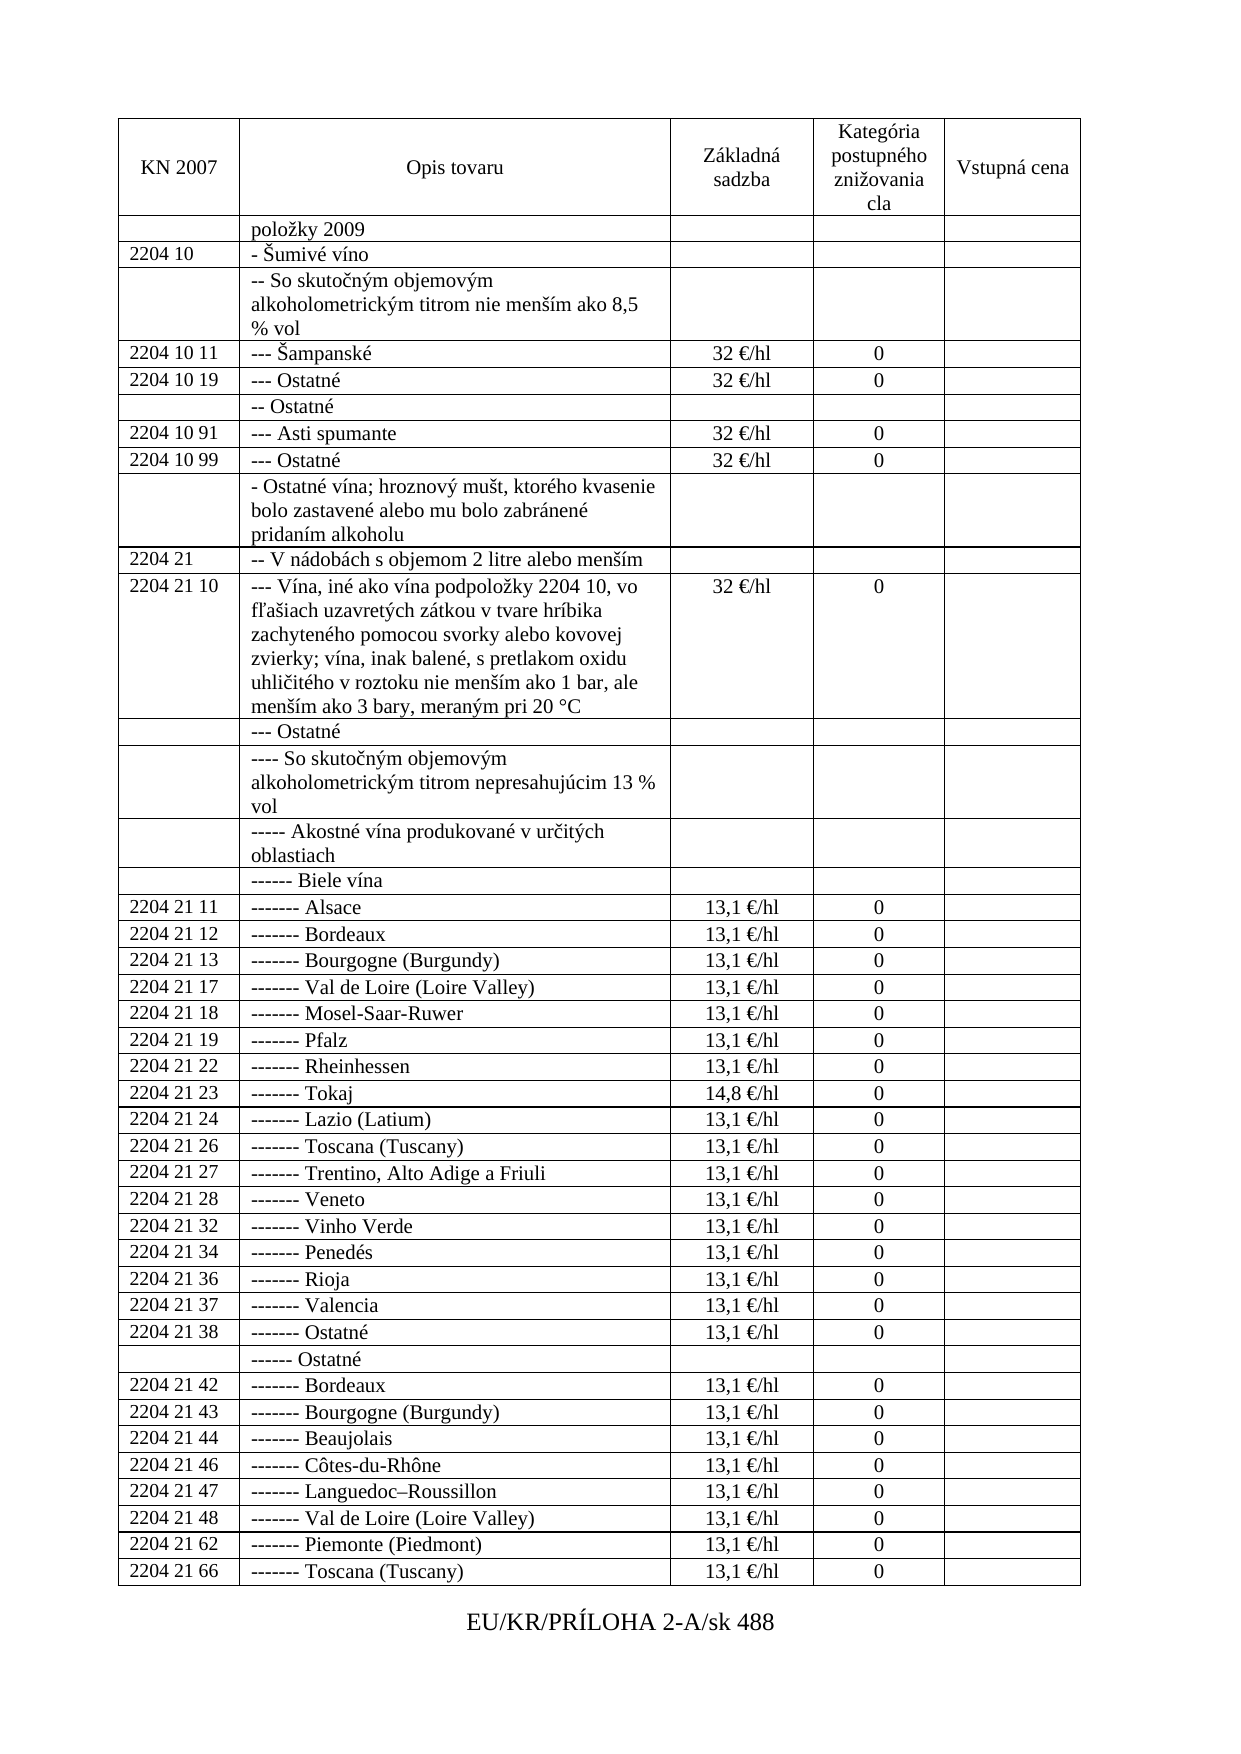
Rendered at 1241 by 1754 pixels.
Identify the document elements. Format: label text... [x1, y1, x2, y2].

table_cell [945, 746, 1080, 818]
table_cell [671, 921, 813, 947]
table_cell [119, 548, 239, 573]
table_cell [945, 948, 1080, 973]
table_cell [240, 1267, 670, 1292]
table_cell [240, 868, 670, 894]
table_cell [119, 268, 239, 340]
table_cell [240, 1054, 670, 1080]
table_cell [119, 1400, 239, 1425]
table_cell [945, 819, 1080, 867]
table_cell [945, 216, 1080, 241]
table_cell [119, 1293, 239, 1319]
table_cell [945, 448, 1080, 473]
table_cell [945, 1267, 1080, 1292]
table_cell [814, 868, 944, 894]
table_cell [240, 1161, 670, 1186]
table_header Opis tovaru [240, 119, 670, 215]
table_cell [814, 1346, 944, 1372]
table_header Vstupná cena [945, 119, 1080, 215]
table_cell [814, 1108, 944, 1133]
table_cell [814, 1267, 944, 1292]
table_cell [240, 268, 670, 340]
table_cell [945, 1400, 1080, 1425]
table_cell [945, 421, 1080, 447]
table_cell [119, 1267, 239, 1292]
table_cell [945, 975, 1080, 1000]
table_header Základná sadzba [671, 119, 813, 215]
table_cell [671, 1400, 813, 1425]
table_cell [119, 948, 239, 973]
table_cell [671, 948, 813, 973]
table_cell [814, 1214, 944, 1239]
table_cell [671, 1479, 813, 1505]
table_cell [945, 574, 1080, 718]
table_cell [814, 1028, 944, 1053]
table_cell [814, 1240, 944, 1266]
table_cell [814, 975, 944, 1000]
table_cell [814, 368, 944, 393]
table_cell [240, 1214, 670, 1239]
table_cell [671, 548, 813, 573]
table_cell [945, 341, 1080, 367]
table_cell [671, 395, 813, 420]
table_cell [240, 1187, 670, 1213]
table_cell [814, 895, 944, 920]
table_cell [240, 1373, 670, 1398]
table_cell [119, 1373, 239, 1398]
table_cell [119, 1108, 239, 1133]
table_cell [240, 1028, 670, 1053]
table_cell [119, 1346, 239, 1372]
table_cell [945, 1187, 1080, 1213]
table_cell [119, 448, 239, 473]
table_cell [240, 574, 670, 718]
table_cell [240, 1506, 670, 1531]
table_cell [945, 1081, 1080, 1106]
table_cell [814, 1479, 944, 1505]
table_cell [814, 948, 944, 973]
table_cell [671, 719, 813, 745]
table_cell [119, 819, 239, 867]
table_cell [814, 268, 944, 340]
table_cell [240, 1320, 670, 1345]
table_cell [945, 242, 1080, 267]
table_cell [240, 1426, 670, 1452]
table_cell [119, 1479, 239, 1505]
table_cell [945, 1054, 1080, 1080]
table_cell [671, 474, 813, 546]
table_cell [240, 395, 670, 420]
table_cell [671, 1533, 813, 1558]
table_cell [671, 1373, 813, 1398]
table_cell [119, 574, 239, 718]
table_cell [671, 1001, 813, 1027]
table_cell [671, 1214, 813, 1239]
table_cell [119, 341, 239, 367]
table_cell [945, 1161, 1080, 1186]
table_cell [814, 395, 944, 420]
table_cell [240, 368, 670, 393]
table_header KN 2007 [119, 119, 239, 215]
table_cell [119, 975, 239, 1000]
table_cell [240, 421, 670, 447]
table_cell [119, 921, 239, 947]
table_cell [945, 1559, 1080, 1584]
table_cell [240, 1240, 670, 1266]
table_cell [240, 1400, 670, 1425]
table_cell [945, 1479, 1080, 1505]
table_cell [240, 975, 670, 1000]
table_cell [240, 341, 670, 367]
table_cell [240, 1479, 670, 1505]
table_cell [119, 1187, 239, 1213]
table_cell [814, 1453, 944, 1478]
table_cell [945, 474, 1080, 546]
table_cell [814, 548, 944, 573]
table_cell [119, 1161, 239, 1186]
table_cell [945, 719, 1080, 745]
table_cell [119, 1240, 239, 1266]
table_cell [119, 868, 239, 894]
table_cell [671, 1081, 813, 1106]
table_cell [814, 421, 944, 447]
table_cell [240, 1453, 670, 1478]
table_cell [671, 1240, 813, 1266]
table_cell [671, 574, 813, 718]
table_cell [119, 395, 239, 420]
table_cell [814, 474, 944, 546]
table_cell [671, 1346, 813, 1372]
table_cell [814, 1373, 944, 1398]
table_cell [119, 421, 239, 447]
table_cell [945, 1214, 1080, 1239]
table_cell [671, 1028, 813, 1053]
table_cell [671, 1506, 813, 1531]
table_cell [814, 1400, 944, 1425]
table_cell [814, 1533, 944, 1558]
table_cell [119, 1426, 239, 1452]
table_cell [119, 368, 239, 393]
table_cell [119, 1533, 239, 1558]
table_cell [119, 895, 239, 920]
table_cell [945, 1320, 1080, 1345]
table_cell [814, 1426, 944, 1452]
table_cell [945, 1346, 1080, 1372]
table_header Kategória postupného znižovania cla [814, 119, 944, 215]
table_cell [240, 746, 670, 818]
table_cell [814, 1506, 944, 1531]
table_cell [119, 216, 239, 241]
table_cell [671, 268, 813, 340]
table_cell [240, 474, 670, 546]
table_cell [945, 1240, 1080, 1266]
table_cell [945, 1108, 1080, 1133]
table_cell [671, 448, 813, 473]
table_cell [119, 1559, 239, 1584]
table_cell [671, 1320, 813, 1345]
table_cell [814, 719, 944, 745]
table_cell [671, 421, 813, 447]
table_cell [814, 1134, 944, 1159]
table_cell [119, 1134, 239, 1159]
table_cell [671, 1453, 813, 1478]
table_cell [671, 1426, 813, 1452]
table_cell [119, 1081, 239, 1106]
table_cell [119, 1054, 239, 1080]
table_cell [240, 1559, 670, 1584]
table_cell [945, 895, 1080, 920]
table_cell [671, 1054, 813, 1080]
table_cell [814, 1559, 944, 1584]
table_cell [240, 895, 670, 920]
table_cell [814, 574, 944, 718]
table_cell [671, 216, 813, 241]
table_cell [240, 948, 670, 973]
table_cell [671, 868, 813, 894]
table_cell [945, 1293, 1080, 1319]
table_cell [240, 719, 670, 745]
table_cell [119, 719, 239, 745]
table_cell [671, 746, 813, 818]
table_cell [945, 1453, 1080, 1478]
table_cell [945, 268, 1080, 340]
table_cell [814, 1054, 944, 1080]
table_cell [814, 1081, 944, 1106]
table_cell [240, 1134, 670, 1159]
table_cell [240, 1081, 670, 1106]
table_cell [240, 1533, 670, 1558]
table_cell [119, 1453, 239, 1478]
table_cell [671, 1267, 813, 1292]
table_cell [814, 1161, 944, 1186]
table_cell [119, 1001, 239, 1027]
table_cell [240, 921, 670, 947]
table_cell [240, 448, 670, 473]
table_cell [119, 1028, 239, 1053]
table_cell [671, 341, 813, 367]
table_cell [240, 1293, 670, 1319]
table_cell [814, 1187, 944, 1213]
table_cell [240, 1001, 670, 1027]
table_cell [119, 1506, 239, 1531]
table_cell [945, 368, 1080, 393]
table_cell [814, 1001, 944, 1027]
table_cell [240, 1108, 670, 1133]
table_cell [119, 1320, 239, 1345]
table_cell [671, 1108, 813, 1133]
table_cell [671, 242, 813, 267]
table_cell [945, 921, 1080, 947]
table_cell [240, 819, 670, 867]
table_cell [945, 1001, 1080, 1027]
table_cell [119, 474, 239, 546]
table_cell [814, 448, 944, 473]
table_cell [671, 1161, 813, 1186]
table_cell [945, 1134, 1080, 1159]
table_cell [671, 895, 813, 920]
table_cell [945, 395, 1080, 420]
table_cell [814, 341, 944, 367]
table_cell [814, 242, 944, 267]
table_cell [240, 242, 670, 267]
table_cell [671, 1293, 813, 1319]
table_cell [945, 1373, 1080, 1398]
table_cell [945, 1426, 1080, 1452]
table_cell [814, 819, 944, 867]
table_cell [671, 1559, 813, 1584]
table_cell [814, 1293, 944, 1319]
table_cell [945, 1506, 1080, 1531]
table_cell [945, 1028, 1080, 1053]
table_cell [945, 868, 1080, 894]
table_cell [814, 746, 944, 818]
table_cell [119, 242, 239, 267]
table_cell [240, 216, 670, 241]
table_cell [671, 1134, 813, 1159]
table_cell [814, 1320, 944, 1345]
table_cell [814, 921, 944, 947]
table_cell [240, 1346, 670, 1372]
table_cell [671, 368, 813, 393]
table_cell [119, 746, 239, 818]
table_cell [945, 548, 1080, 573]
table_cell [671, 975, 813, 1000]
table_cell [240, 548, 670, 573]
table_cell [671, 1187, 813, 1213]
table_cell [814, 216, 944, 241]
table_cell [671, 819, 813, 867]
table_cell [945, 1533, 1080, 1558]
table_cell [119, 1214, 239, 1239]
